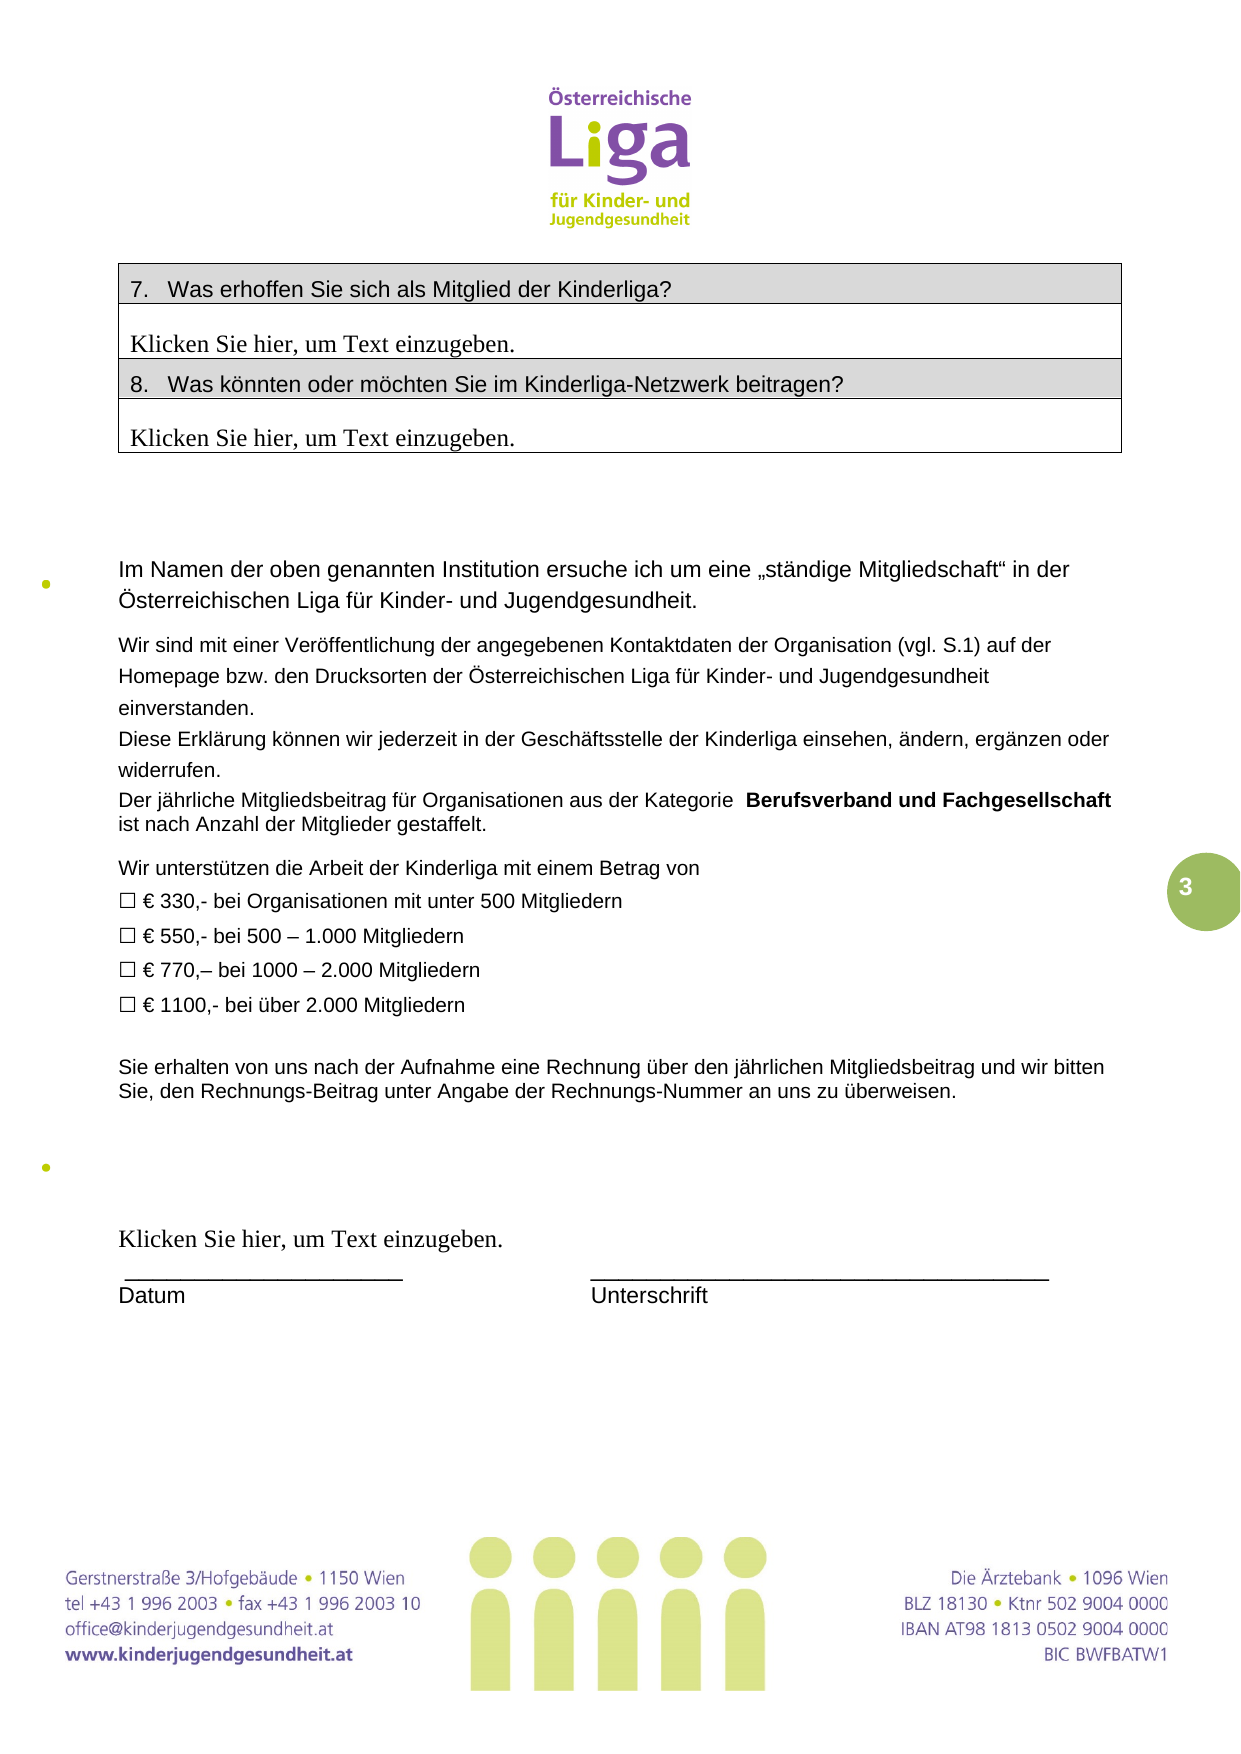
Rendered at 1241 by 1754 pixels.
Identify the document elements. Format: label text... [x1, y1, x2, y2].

picture [41, 580, 51, 589]
picture [65, 1537, 1168, 1691]
text Datum Unterschrift [118, 1282, 1122, 1308]
picture [548, 86, 692, 229]
text Sie erhalten von uns nach der Aufnahme eine Rechnung über den jährlichen Mitgliedsbeitrag und wir bitten Sie, den Rechnungs-Beitrag unter Angabe der Rechnungs-Nummer an uns zu überweisen. [118, 1055, 1122, 1103]
picture [41, 1163, 51, 1172]
text Wir sind mit einer Veröffentlichung der angegebenen Kontaktdaten der Organisation (vgl. S.1) auf der Homepage bzw. den Drucksorten der Österreichischen Liga für Kinder- und Jugendgesundheit einverstanden. Diese Erklärung können wir jederzeit in der Geschäftsstelle der Kinderliga einsehen, ändern, ergänzen oder widerrufen. [118, 626, 1122, 782]
table_cell Was erhoffen Sie sich als Mitglied der Kinderliga? [119, 264, 1121, 303]
text Im Namen der oben genannten Institution ersuche ich um eine „ständige Mitgliedschaft“ in der Österreichischen Liga für Kinder- und Jugendgesundheit. [118, 551, 1122, 613]
table_cell Was könnten oder möchten Sie im Kinderliga-Netzwerk beitragen? [119, 359, 1121, 397]
text Wir unterstützen die Arbeit der Kinderliga mit einem Betrag von [118, 849, 1122, 880]
text € 330,- bei Organisationen mit unter 500 Mitgliedern [118, 886, 1122, 914]
text Der jährliche Mitgliedsbeitrag für Organisationen aus der Kategorie Berufsverband und Fachgesellschaft ist nach Anzahl der Mitglieder gestaffelt. [118, 788, 1122, 836]
text € 1100,- bei über 2.000 Mitgliedern [118, 990, 1122, 1019]
text € 770,– bei 1000 – 2.000 Mitgliedern [118, 956, 1122, 984]
text € 550,- bei 500 – 1.000 Mitgliedern [118, 921, 1122, 949]
text ____________________ _________________________________ [118, 1253, 1122, 1282]
